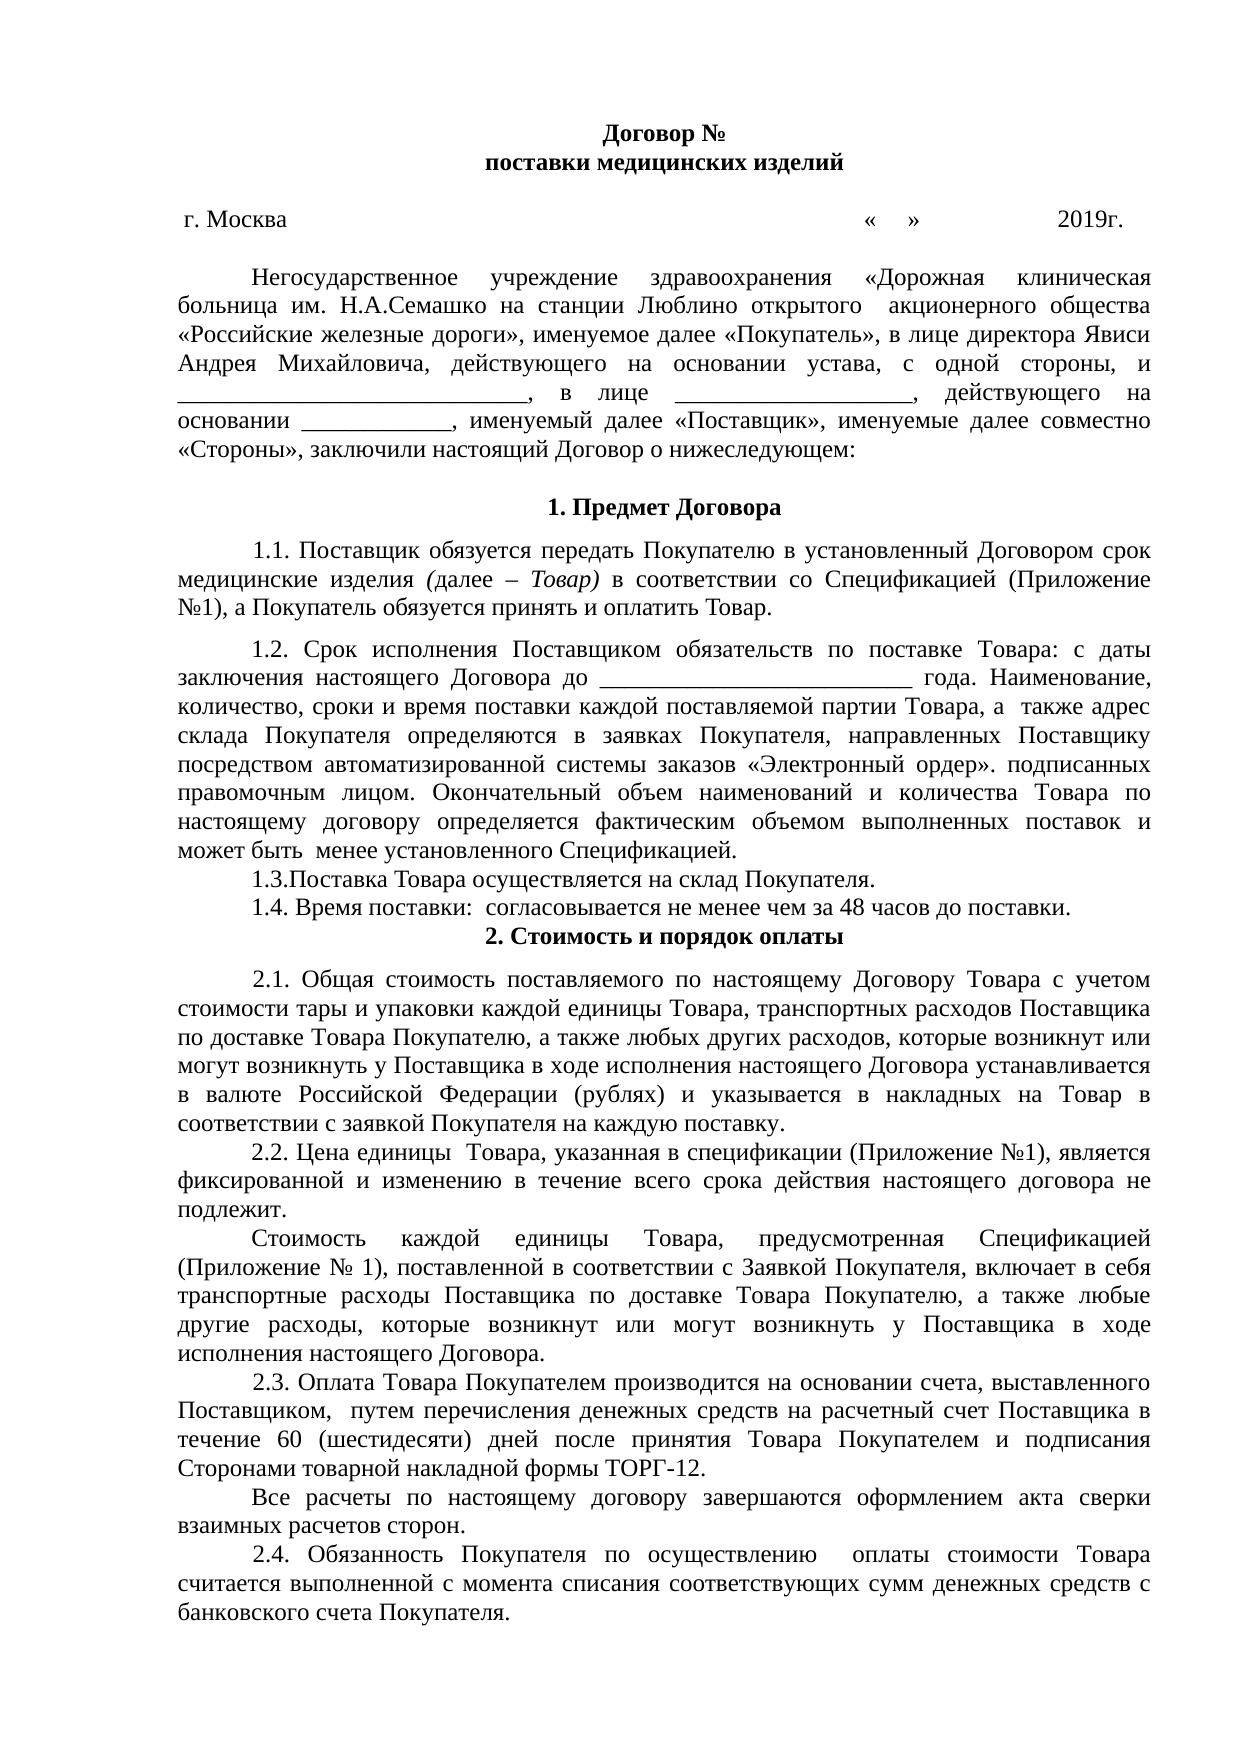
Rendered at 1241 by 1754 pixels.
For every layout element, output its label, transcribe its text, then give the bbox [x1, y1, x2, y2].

text 1.3.Поставка Товара осуществляется на склад Покупателя. [177, 864, 1152, 892]
title поставки медицинских изделий [177, 147, 1152, 176]
text 1. Предмет Договора [177, 492, 1152, 521]
list 1.1. Поставщик обязуется передать Покупателю в установленный Договором срок медицинские изделия (далее – Товар) в соответствии со Спецификацией (Приложение №1), а Покупатель обязуется принять и оплатить Товар. [177, 535, 1152, 621]
text 2.3. Оплата Товара Покупателем производится на основании счета, выставленного Поставщиком, путем перечисления денежных средств на расчетный счет Поставщика в течение 60 (шестидесяти) дней после принятия Товара Покупателем и подписания Сторонами товарной накладной формы ТОРГ-12. [177, 1367, 1152, 1482]
title Договор № [177, 118, 1152, 147]
text 2.2. Цена единицы Товара, указанная в спецификации (Приложение №1), является фиксированной и изменению в течение всего срока действия настоящего договора не подлежит. [177, 1137, 1152, 1223]
text Негосударственное учреждение здравоохранения «Дорожная клиническая больница им. Н.А.Семашко на станции Люблино открытого акционерного общества «Российские железные дороги», именуемое далее «Покупатель», в лице директора Явиси Андрея Михайловича, действующего на основании устава, с одной стороны, и ____________________________, в лице ___________________, действующего на основании ____________, именуемый далее «Поставщик», именуемые далее совместно «Стороны», заключили настоящий Договор о нижеследующем: [177, 262, 1152, 463]
text Все расчеты по настоящему договору завершаются оформлением акта сверки взаимных расчетов сторон. [177, 1482, 1152, 1539]
text 2.4. Обязанность Покупателя по осуществлению оплаты стоимости Товара считается выполненной с момента списания соответствующих сумм денежных средств с банковского счета Покупателя. [177, 1539, 1152, 1626]
text 1.2. Срок исполнения Поставщиком обязательств по поставке Товара: с даты заключения настоящего Договора до _________________________ года. Наименование, количество, сроки и время поставки каждой поставляемой партии Товара, а также адрес склада Покупателя определяются в заявках Покупателя, направленных Поставщику посредством автоматизированной системы заказов «Электронный ордер». подписанных правомочным лицом. Окончательный объем наименований и количества Товара по настоящему договору определяется фактическим объемом выполненных поставок и может быть менее установленного Спецификацией. [177, 634, 1152, 864]
text 2.1. Общая стоимость поставляемого по настоящему Договору Товара с учетом стоимости тары и упаковки каждой единицы Товара, транспортных расходов Поставщика по доставке Товара Покупателю, а также любых других расходов, которые возникнут или могут возникнуть у Поставщика в ходе исполнения настоящего Договора устанавливается в валюте Российской Федерации (рублях) и указывается в накладных на Товар в соответствии с заявкой Покупателя на каждую поставку. [177, 964, 1152, 1137]
text г. Москва « » 2019г. [177, 204, 1152, 233]
text 2. Стоимость и порядок оплаты [177, 921, 1152, 950]
text Стоимость каждой единицы Товара, предусмотренная Спецификацией (Приложение № 1), поставленной в соответствии с Заявкой Покупателя, включает в себя транспортные расходы Поставщика по доставке Товара Покупателю, а также любые другие расходы, которые возникнут или могут возникнуть у Поставщика в ходе исполнения настоящего Договора. [177, 1223, 1152, 1367]
text 1.4. Время поставки: согласовывается не менее чем за 48 часов до поставки. [177, 892, 1152, 921]
